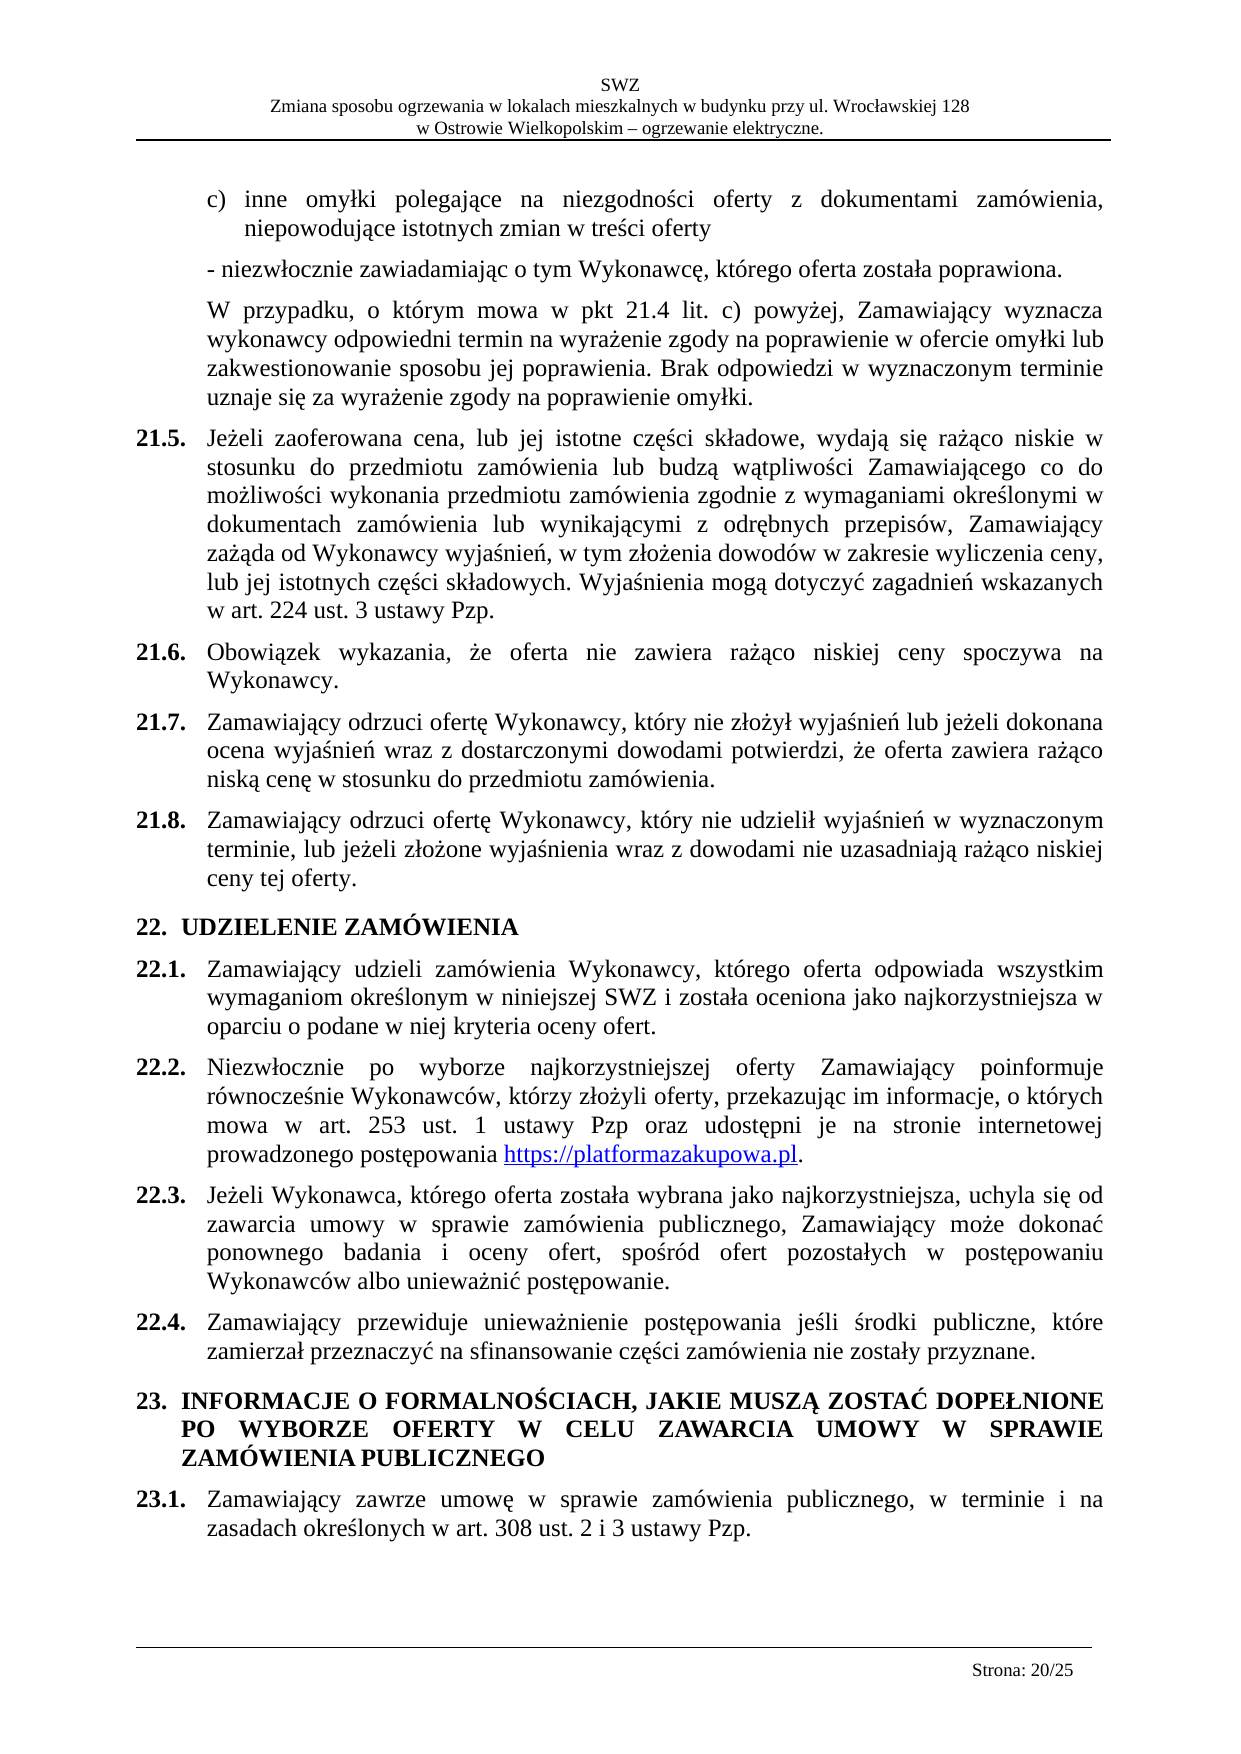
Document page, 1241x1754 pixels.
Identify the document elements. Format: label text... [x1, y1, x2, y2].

subtitle Zamawiający udzieli zamówienia Wykonawcy, którego oferta odpowiada wszystkim wymaganiom określonym w niniejszej SWZ i została oceniona jako najkorzystniejsza w oparciu o podane w niej kryteria oceny ofert. [136, 954, 1104, 1040]
subtitle Zamawiający przewiduje unieważnienie postępowania jeśli środki publiczne, które zamierzał przeznaczyć na sfinansowanie części zamówienia nie zostały przyznane. [136, 1307, 1104, 1365]
subtitle Zamawiający zawrze umowę w sprawie zamówienia publicznego, w terminie i na zasadach określonych w art. 308 ust. 2 i 3 ustawy Pzp. [136, 1484, 1104, 1542]
subtitle inne omyłki polegające na niezgodności oferty z dokumentami zamówienia, niepowodujące istotnych zmian w treści oferty [207, 184, 1104, 242]
subtitle Jeżeli zaoferowana cena, lub jej istotne części składowe, wydają się rażąco niskie w stosunku do przedmiotu zamówienia lub budzą wątpliwości Zamawiającego co do możliwości wykonania przedmiotu zamówienia zgodnie z wymaganiami określonymi w dokumentach zamówienia lub wynikającymi z odrębnych przepisów, Zamawiający zażąda od Wykonawcy wyjaśnień, w tym złożenia dowodów w zakresie wyliczenia ceny, lub jej istotnych części składowych. Wyjaśnienia mogą dotyczyć zagadnień wskazanych w art. 224 ust. 3 ustawy Pzp. [136, 423, 1104, 624]
subtitle Zamawiający odrzuci ofertę Wykonawcy, który nie złożył wyjaśnień lub jeżeli dokonana ocena wyjaśnień wraz z dostarczonymi dowodami potwierdzi, że oferta zawiera rażąco niską cenę w stosunku do przedmiotu zamówienia. [136, 707, 1104, 793]
subtitle Zamawiający odrzuci ofertę Wykonawcy, który nie udzielił wyjaśnień w wyznaczonym terminie, lub jeżeli złożone wyjaśnienia wraz z dowodami nie uzasadniają rażąco niskiej ceny tej oferty. [136, 805, 1104, 892]
subtitle - niezwłocznie zawiadamiając o tym Wykonawcę, którego oferta została poprawiona. [207, 254, 1104, 283]
subtitle Informacje o formalnościach, jakie muszą zostać dopełnione po wyborze oferty w celu zawarcia umowy w sprawie zamówienia publicznego [136, 1386, 1104, 1472]
subtitle Obowiązek wykazania, że oferta nie zawiera rażąco niskiej ceny spoczywa na Wykonawcy. [136, 637, 1104, 694]
subtitle Jeżeli Wykonawca, którego oferta została wybrana jako najkorzystniejsza, uchyla się od zawarcia umowy w sprawie zamówienia publicznego, Zamawiający może dokonać ponownego badania i oceny ofert, spośród ofert pozostałych w postępowaniu Wykonawców albo unieważnić postępowanie. [136, 1180, 1104, 1295]
subtitle W przypadku, o którym mowa w pkt 21.4 lit. c) powyżej, Zamawiający wyznacza wykonawcy odpowiedni termin na wyrażenie zgody na poprawienie w ofercie omyłki lub zakwestionowanie sposobu jej poprawienia. Brak odpowiedzi w wyznaczonym terminie uznaje się za wyrażenie zgody na poprawienie omyłki. [207, 295, 1104, 410]
subtitle Niezwłocznie po wyborze najkorzystniejszej oferty Zamawiający poinformuje równocześnie Wykonawców, którzy złożyli oferty, przekazując im informacje, o których mowa w art. 253 ust. 1 ustawy Pzp oraz udostępni je na stronie internetowej prowadzonego postępowania https://platformazakupowa.pl. [136, 1052, 1104, 1167]
subtitle UDZIELENIE ZAMÓWIENIA [136, 912, 1104, 941]
